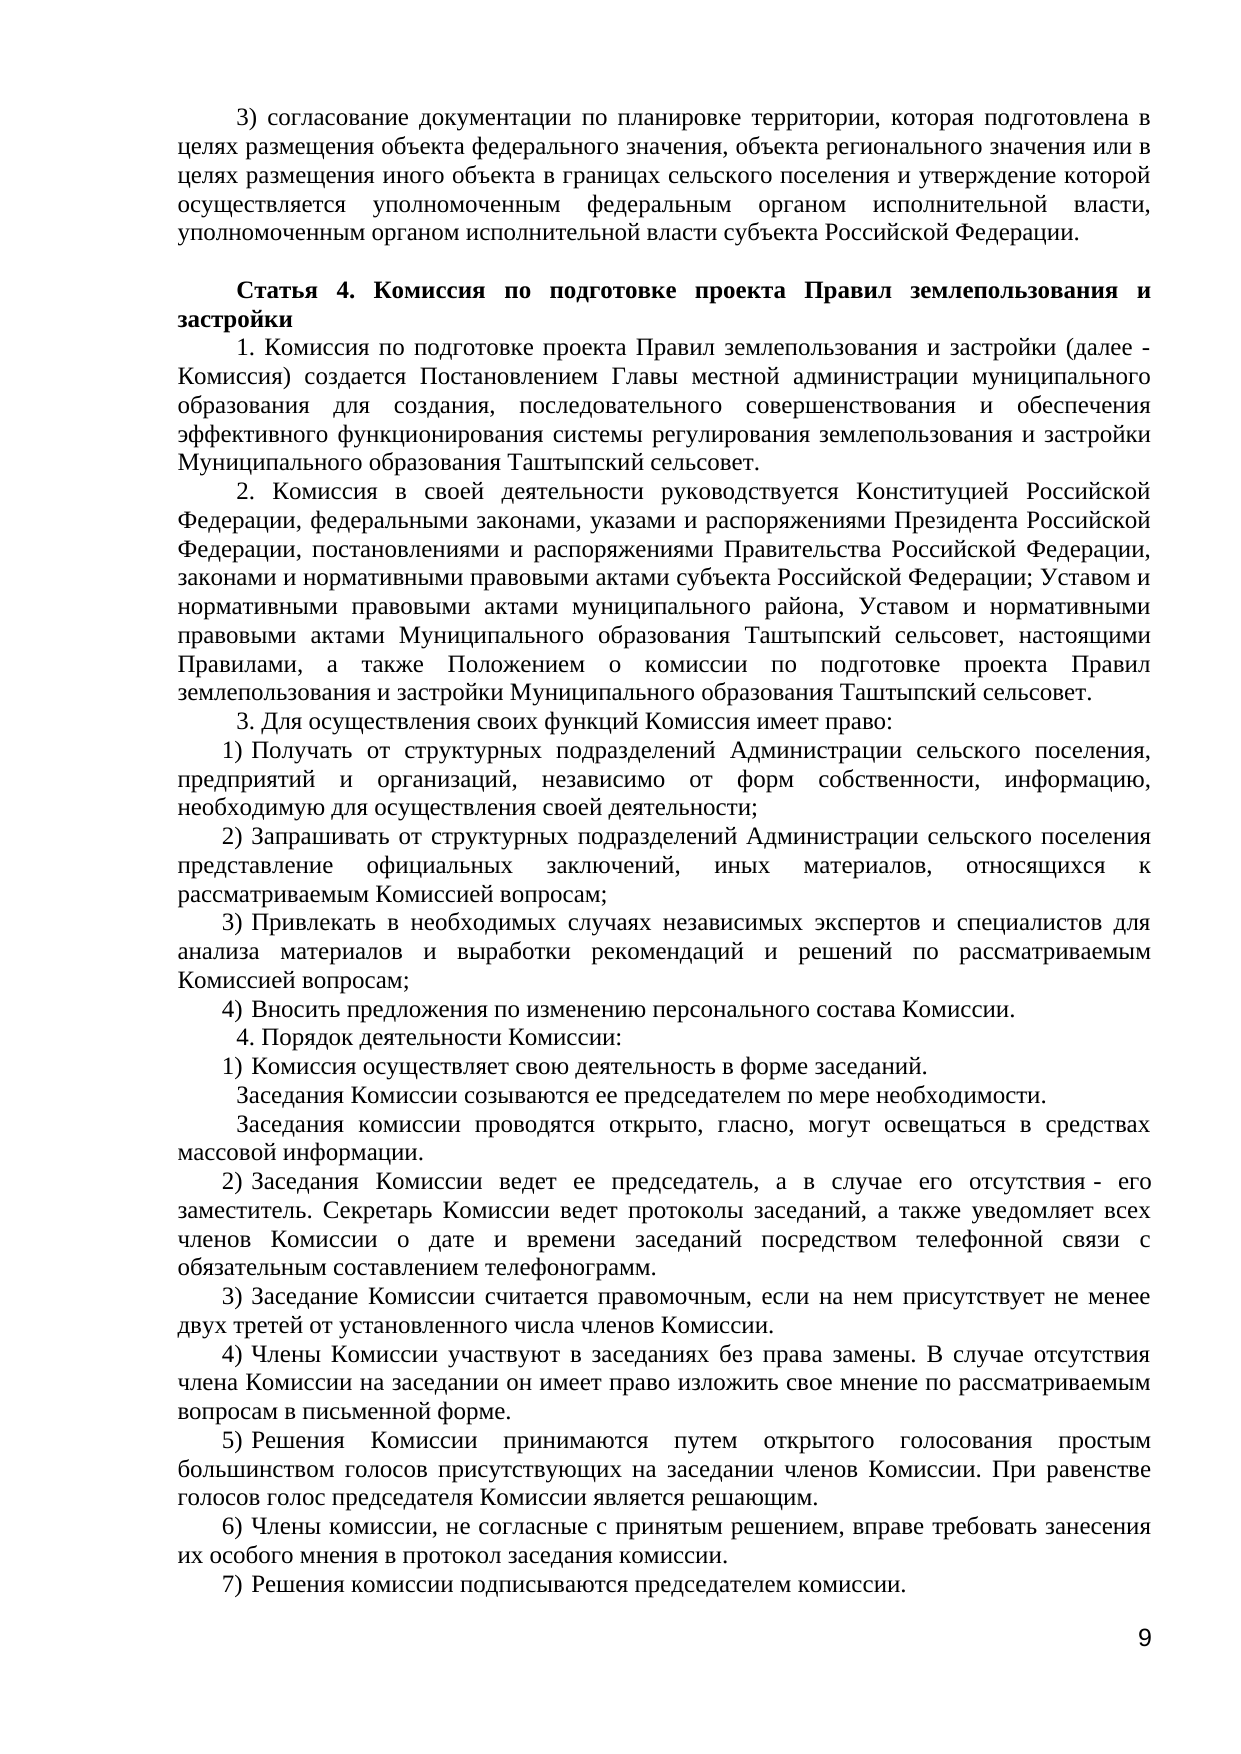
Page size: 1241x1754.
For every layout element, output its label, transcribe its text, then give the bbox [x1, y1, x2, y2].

text Заседания комиссии проводятся открыто, гласно, могут освещаться в средствах массовой информации. [177, 1109, 1152, 1166]
list Заседания Комиссии ведет ее председатель, а в случае его отсутствия - его заместитель. Секретарь Комиссии ведет протоколы заседаний, а также уведомляет всех членов Комиссии о дате и времени заседаний посредством телефонной связи с обязательным составлением телефонограмм. [177, 1166, 1152, 1281]
text 2. Комиссия в своей деятельности руководствуется Конституцией Российской Федерации, федеральными законами, указами и распоряжениями Президента Российской Федерации, постановлениями и распоряжениями Правительства Российской Федерации, законами и нормативными правовыми актами субъекта Российской Федерации; Уставом и нормативными правовыми актами муниципального района, Уставом и нормативными правовыми актами Муниципального образования Таштыпский сельсовет, настоящими Правилами, а также Положением о комиссии по подготовке проекта Правил землепользования и застройки Муниципального образования Таштыпский сельсовет. [177, 476, 1152, 706]
list Решения Комиссии принимаются путем открытого голосования простым большинством голосов присутствующих на заседании членов Комиссии. При равенстве голосов голос председателя Комиссии является решающим. [177, 1425, 1152, 1511]
list Решения комиссии подписываются председателем комиссии. [177, 1569, 1152, 1597]
text Заседания Комиссии созываются ее председателем по мере необходимости. [177, 1080, 1152, 1109]
list Привлекать в необходимых случаях независимых экспертов и специалистов для анализа материалов и выработки рекомендаций и решений по рассматриваемым Комиссией вопросам; [177, 907, 1152, 994]
list Получать от структурных подразделений Администрации сельского поселения, предприятий и организаций, независимо от форм собственности, информацию, необходимую для осуществления своей деятельности; [177, 735, 1152, 821]
list Комиссия осуществляет свою деятельность в форме заседаний. [177, 1051, 1152, 1080]
list Заседание Комиссии считается правомочным, если на нем присутствует не менее двух третей от установленного числа членов Комиссии. [177, 1281, 1152, 1339]
list Вносить предложения по изменению персонального состава Комиссии. [177, 994, 1152, 1022]
list Запрашивать от структурных подразделений Администрации сельского поселения представление официальных заключений, иных материалов, относящихся к рассматриваемым Комиссией вопросам; [177, 821, 1152, 907]
list Члены Комиссии участвуют в заседаниях без права замены. В случае отсутствия члена Комиссии на заседании он имеет право изложить свое мнение по рассматриваемым вопросам в письменной форме. [177, 1339, 1152, 1425]
text 3. Для осуществления своих функций Комиссия имеет право: [177, 706, 1152, 735]
text 4. Порядок деятельности Комиссии: [177, 1022, 1152, 1051]
text 3) согласование документации по планировке территории, которая подготовлена в целях размещения объекта федерального значения, объекта регионального значения или в целях размещения иного объекта в границах сельского поселения и утверждение которой осуществляется уполномоченным федеральным органом исполнительной власти, уполномоченным органом исполнительной власти субъекта Российской Федерации. [177, 102, 1152, 246]
text 1. Комиссия по подготовке проекта Правил землепользования и застройки (далее - Комиссия) создается Постановлением Главы местной администрации муниципального образования для создания, последовательного совершенствования и обеспечения эффективного функционирования системы регулирования землепользования и застройки Муниципального образования Таштыпский сельсовет. [177, 332, 1152, 476]
text Статья 4. Комиссия по подготовке проекта Правил землепользования и застройки [177, 275, 1152, 332]
list Члены комиссии, не согласные с принятым решением, вправе требовать занесения их особого мнения в протокол заседания комиссии. [177, 1511, 1152, 1569]
